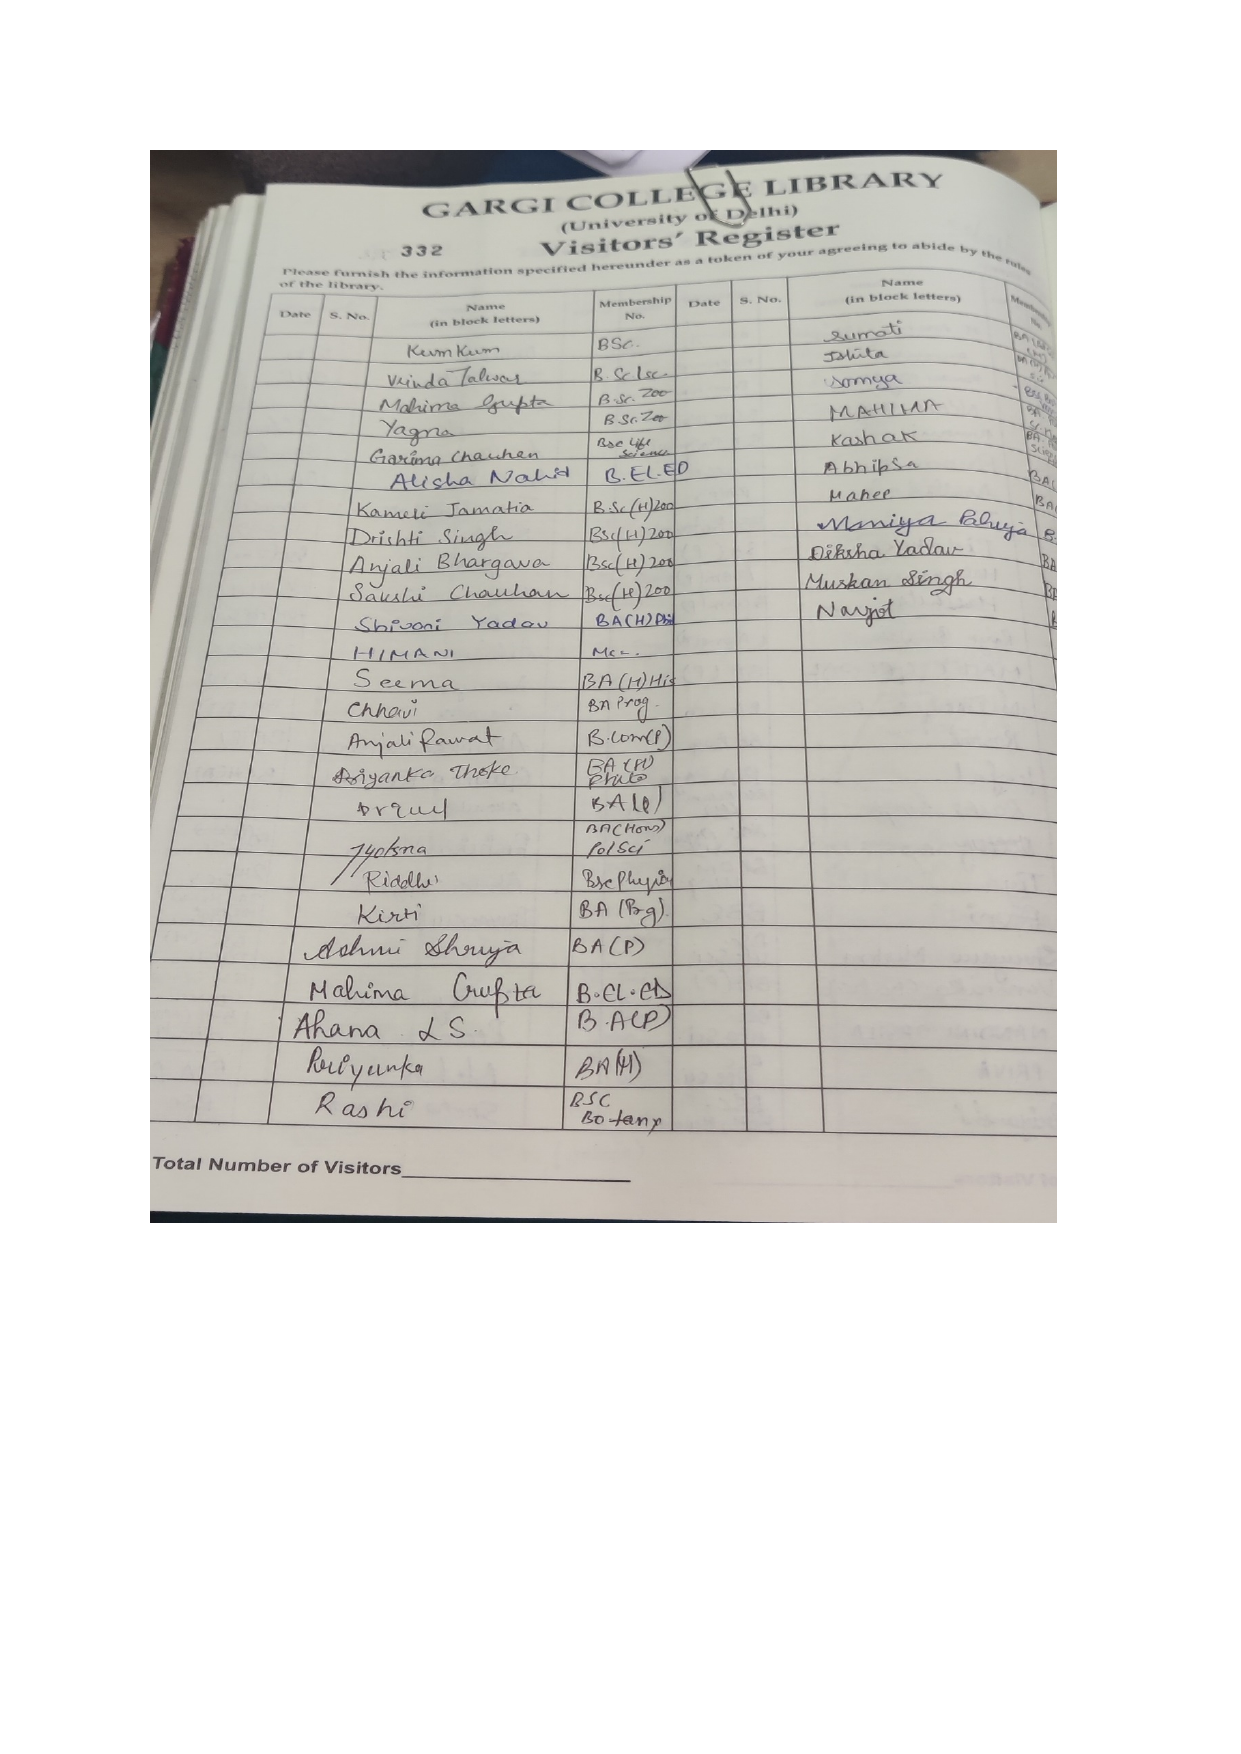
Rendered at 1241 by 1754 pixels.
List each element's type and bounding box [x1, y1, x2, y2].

picture [150, 150, 1057, 1223]
